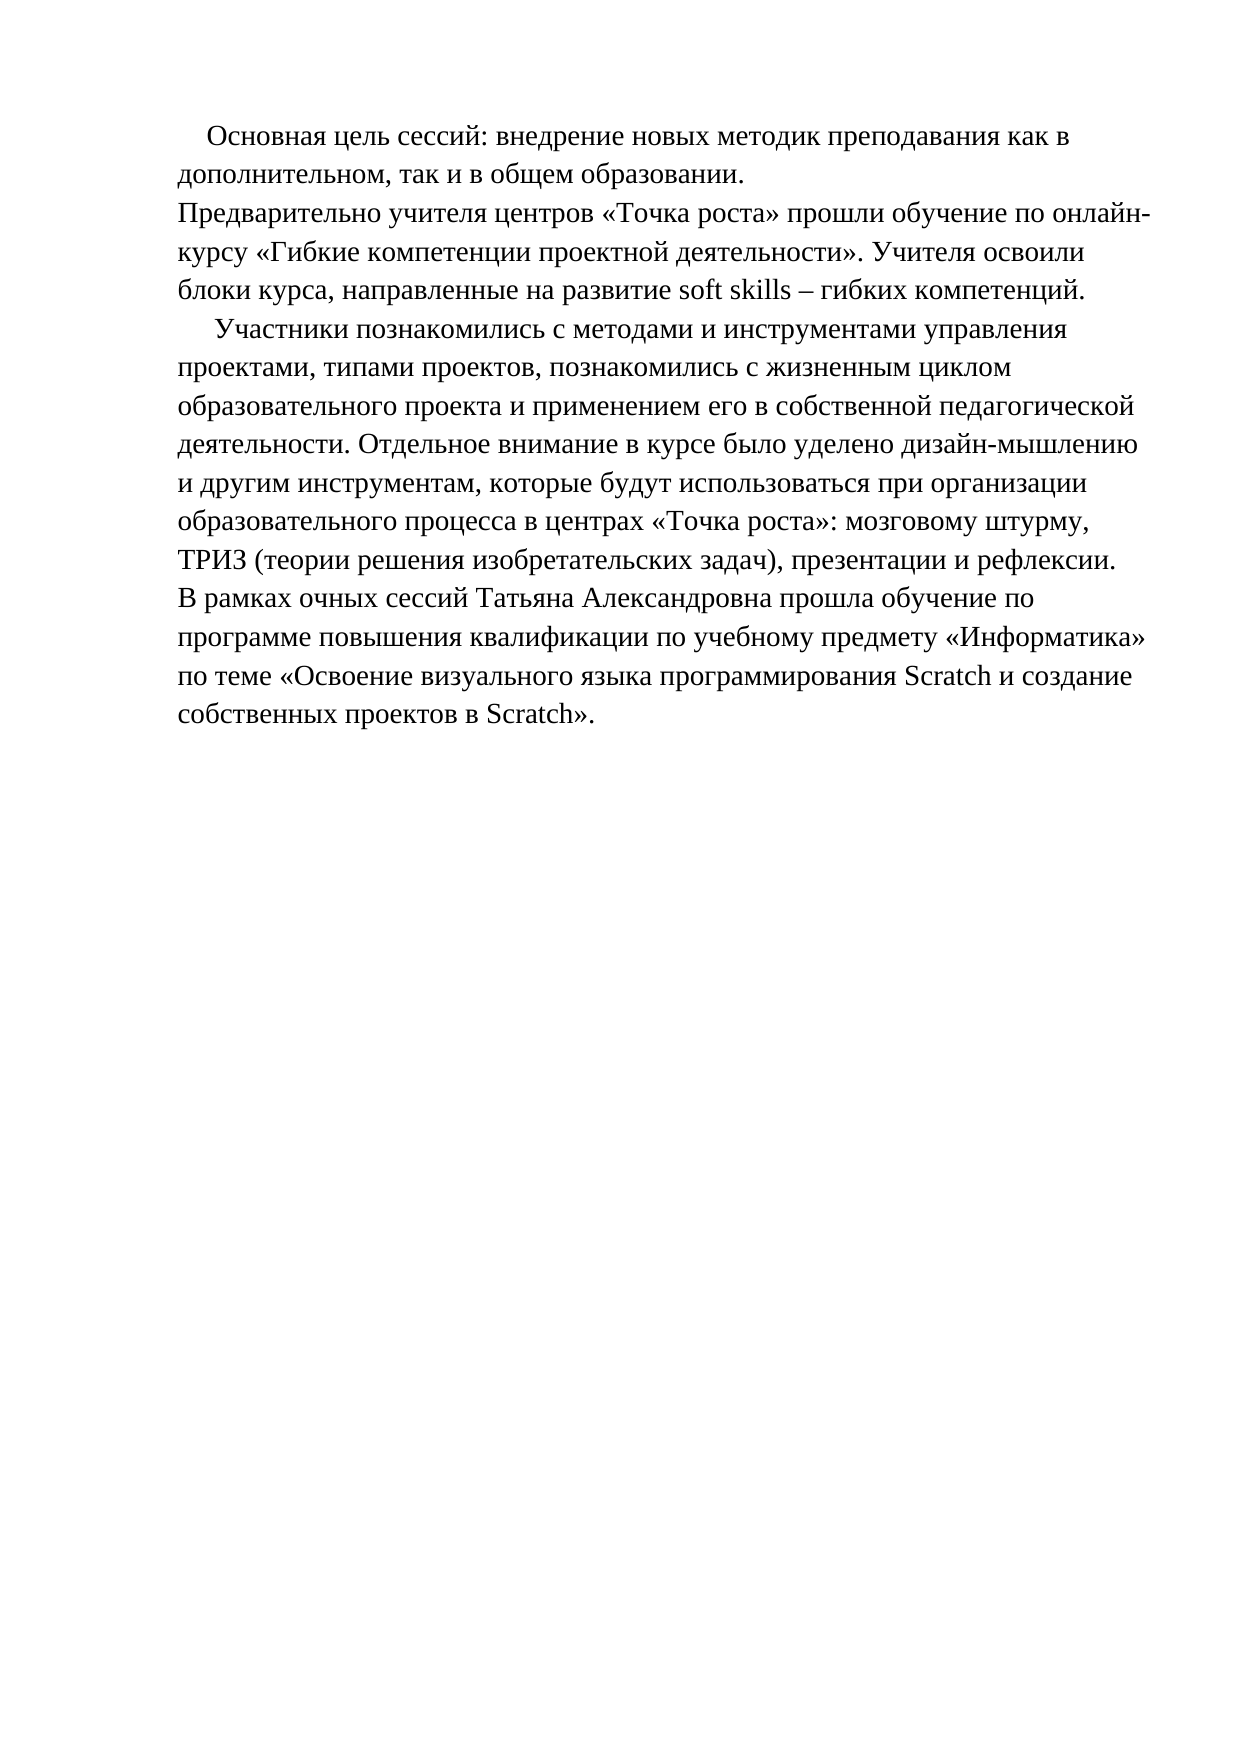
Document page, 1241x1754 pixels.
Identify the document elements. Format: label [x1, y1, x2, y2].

text [177, 118, 1152, 730]
